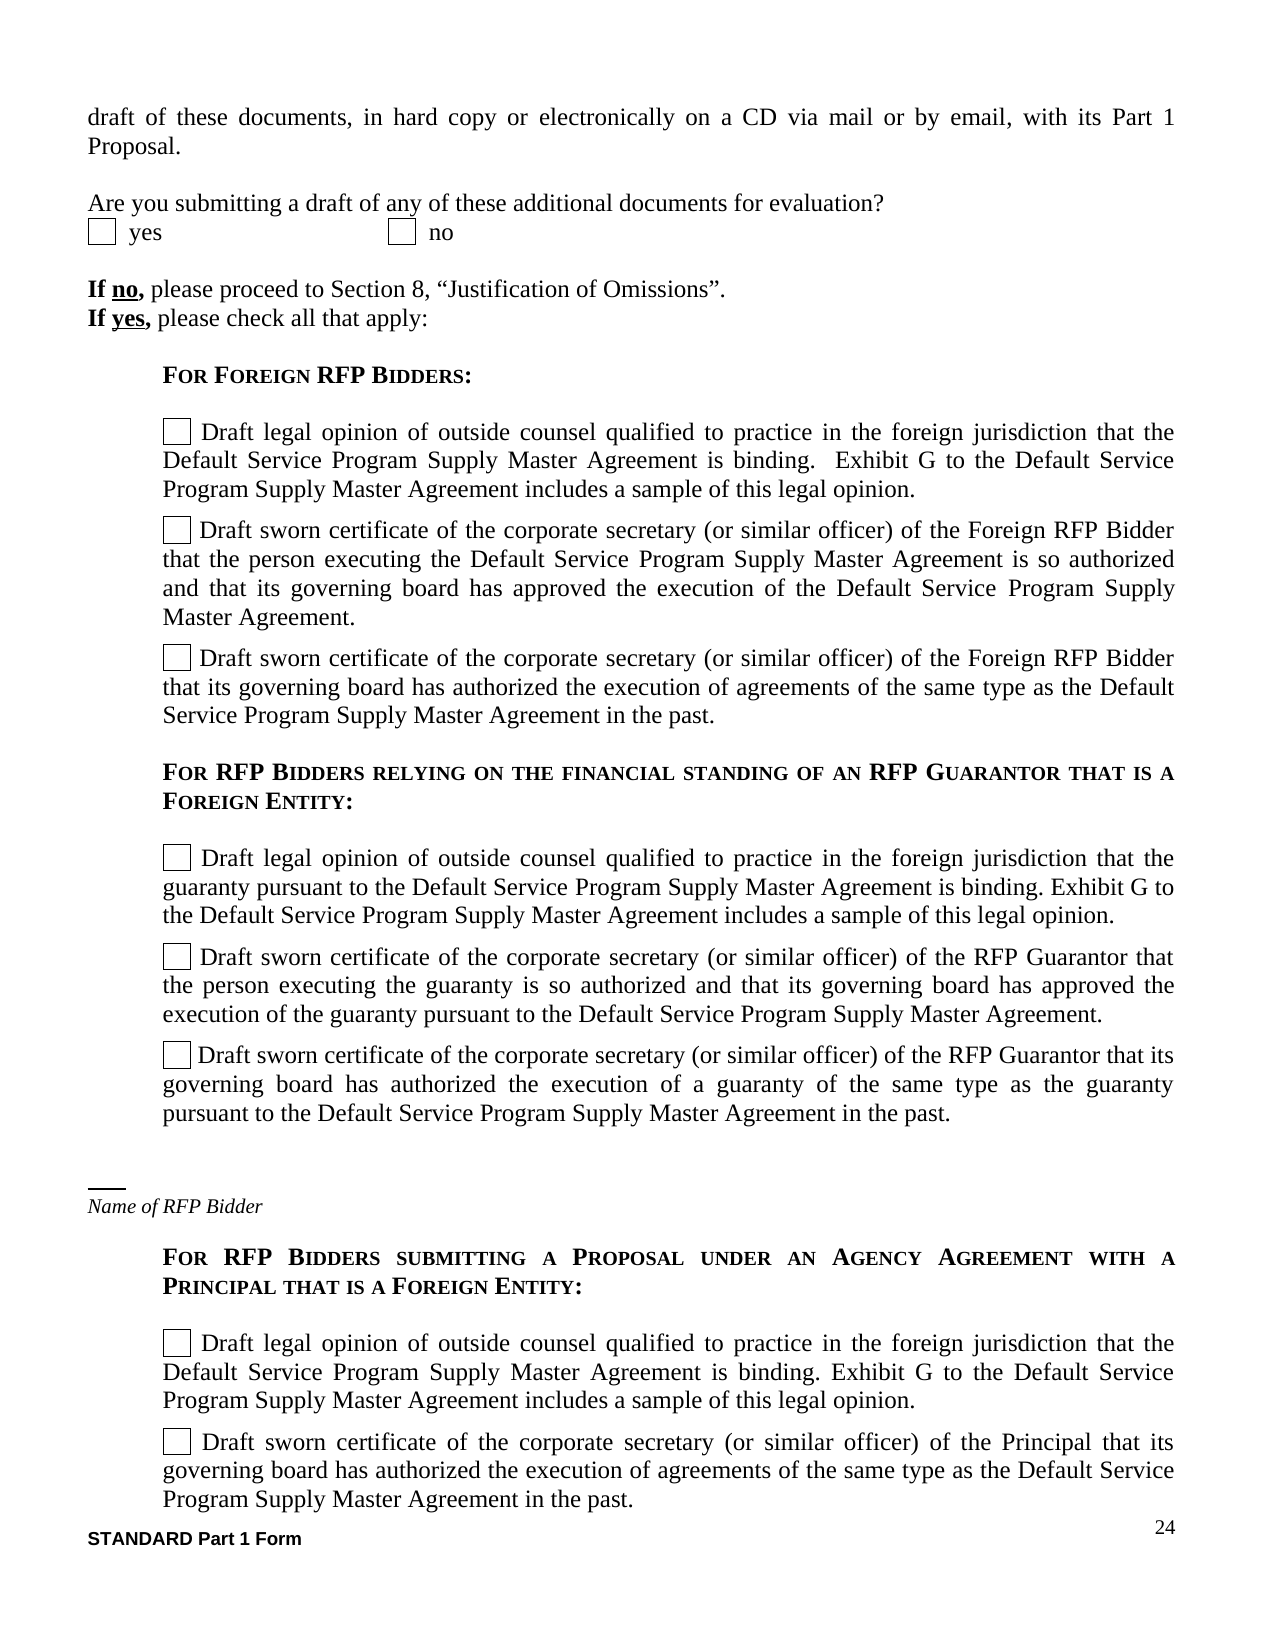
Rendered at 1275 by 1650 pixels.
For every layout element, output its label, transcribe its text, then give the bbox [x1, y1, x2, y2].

text Draft legal opinion of outside counsel qualified to practice in the foreign jurisdiction that the Default Service Program Supply Master Agreement is binding. Exhibit G to the Default Service Program Supply Master Agreement includes a sample of this legal opinion. [162, 1328, 1175, 1414]
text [87, 102, 1175, 160]
text Draft legal opinion of outside counsel qualified to practice in the foreign jurisdiction that the Default Service Program Supply Master Agreement is binding. Exhibit G to the Default Service Program Supply Master Agreement includes a sample of this legal opinion. [162, 417, 1175, 503]
text Name of RFP Bidder [87, 1194, 1175, 1218]
text Draft sworn certificate of the corporate secretary (or similar officer) of the RFP Guarantor that its governing board has authorized the execution of a guaranty of the same type as the guaranty pursuant to the Default Service Program Supply Master Agreement in the past. [162, 1040, 1175, 1127]
text For RFP Bidders relying on the financial standing of an RFP Guarantor that is a Foreign Entity: [162, 757, 1175, 815]
text Draft sworn certificate of the corporate secretary (or similar officer) of the RFP Guarantor that the person executing the guaranty is so authorized and that its governing board has approved the execution of the guaranty pursuant to the Default Service Program Supply Master Agreement. [162, 942, 1175, 1028]
text If no, please proceed to Section 8, “Justification of Omissions”. [87, 274, 1175, 303]
text Draft legal opinion of outside counsel qualified to practice in the foreign jurisdiction that the guaranty pursuant to the Default Service Program Supply Master Agreement is binding. Exhibit G to the Default Service Program Supply Master Agreement includes a sample of this legal opinion. [162, 843, 1175, 929]
text Are you submitting a draft of any of these additional documents for evaluation? [87, 188, 1175, 217]
text Draft sworn certificate of the corporate secretary (or similar officer) of the Foreign RFP Bidder that its governing board has authorized the execution of agreements of the same type as the Default Service Program Supply Master Agreement in the past. [162, 643, 1175, 729]
text Draft sworn certificate of the corporate secretary (or similar officer) of the Foreign RFP Bidder that the person executing the Default Service Program Supply Master Agreement is so authorized and that its governing board has approved the execution of the Default Service Program Supply Master Agreement. [162, 515, 1175, 630]
text If yes, please check all that apply: [87, 303, 1175, 332]
text For RFP Bidders submitting a Proposal under an Agency Agreement with a Principal that is a Foreign Entity: [162, 1242, 1175, 1300]
text yes no [87, 217, 1175, 245]
text Draft sworn certificate of the corporate secretary (or similar officer) of the Principal that its governing board has authorized the execution of agreements of the same type as the Default Service Program Supply Master Agreement in the past. [162, 1427, 1175, 1513]
text For Foreign RFP Bidders: [162, 360, 1175, 388]
